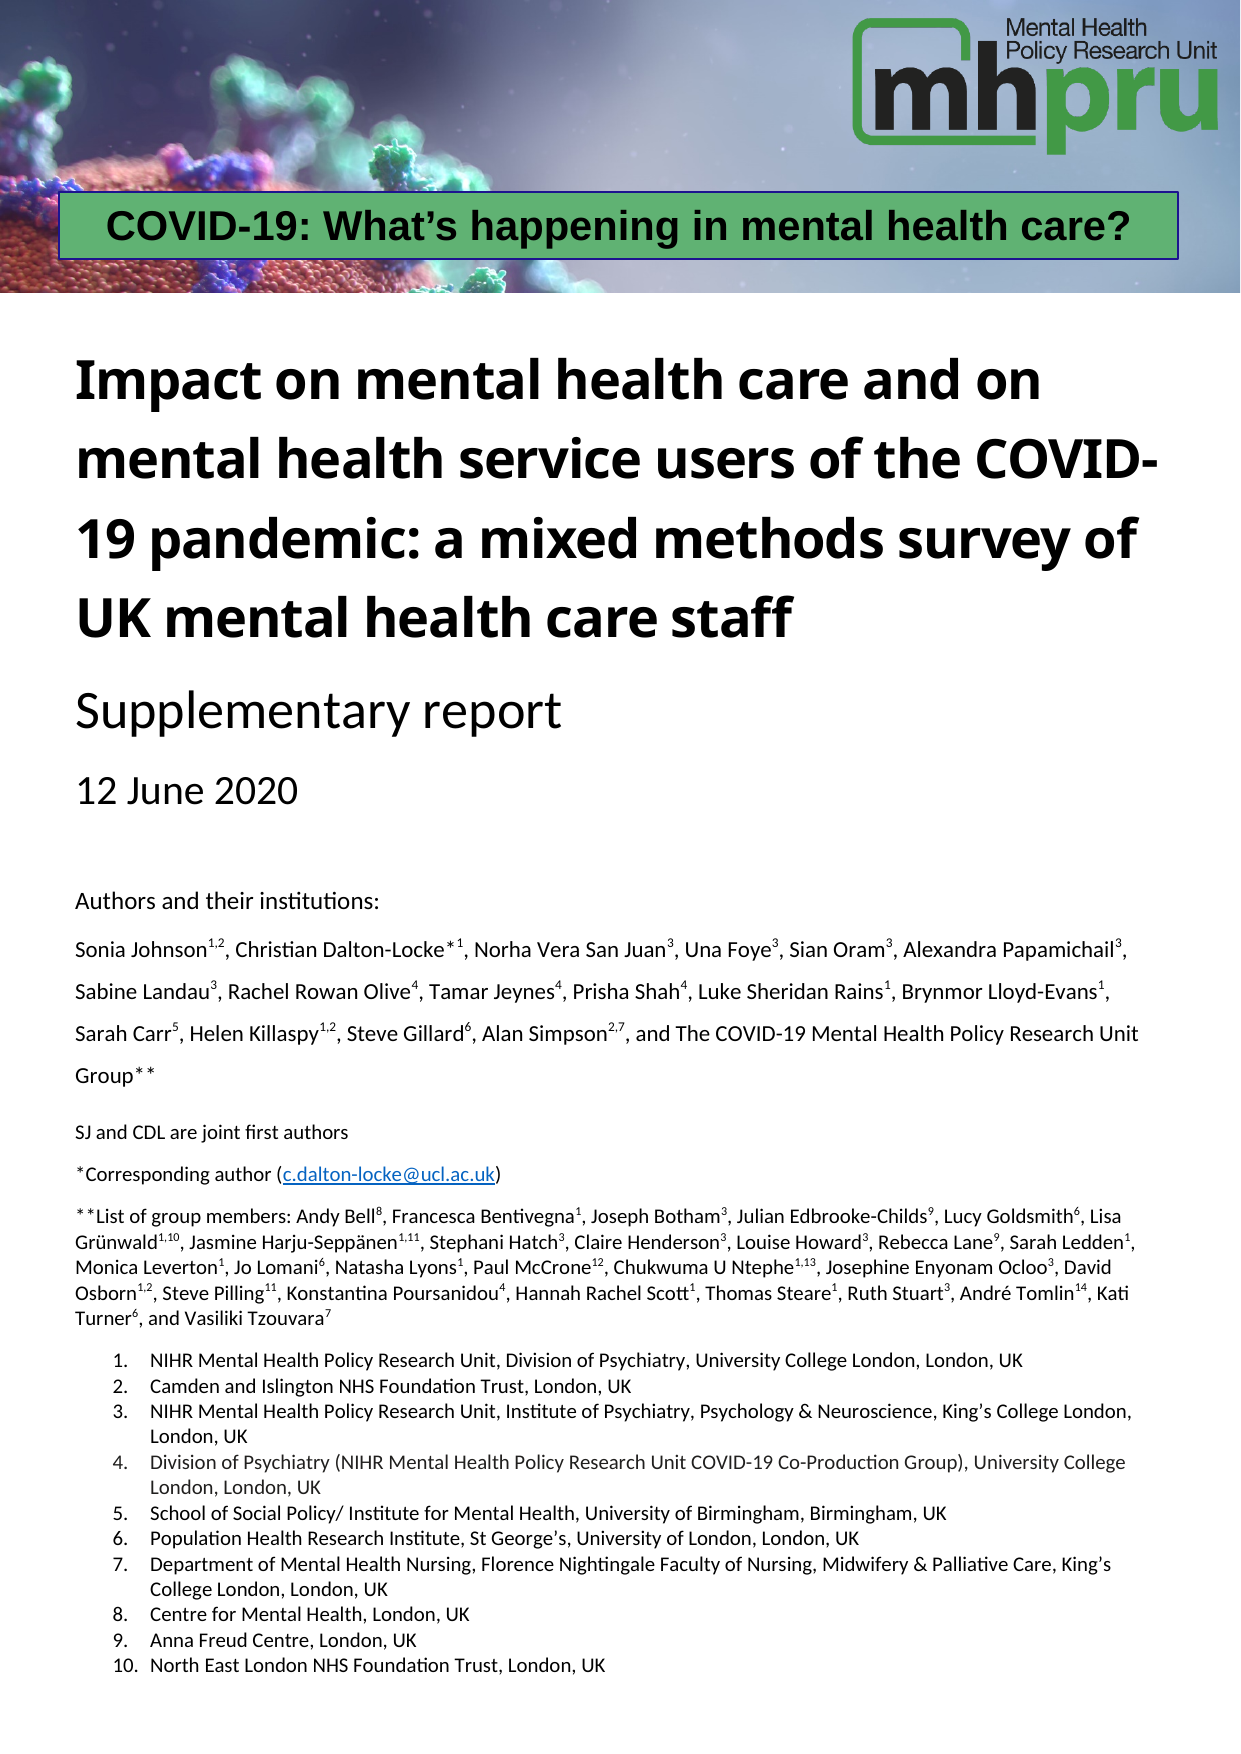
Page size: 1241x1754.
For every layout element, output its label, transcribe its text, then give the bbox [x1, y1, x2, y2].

text *Corresponding author (c.dalton-locke@ucl.ac.uk) [75, 1162, 1165, 1187]
list NIHR Mental Health Policy Research Unit, Institute of Psychiatry, Psychology & Neuroscience, King’s College London, London, UK [112, 1398, 1165, 1449]
list North East London NHS Foundation Trust, London, UK [112, 1652, 1165, 1678]
text Authors and their institutions: [75, 885, 1165, 916]
text 12 June 2020 [75, 764, 1165, 815]
text **List of group members: Andy Bell8, Francesca Bentivegna1, Joseph Botham3, Julian Edbrooke-Childs9, Lucy Goldsmith6, Lisa Grünwald1,10, Jasmine Harju-Seppänen1,11, Stephani Hatch3, Claire Henderson3, Louise Howard3, Rebecca Lane9, Sarah Ledden1, Monica Leverton1, Jo Lomani6, Natasha Lyons1, Paul McCrone12, Chukwuma U Ntephe1,13, Josephine Enyonam Ocloo3, David Osborn1,2, Steve Pilling11, Konstantina Poursanidou4, Hannah Rachel Scott1, Thomas Steare1, Ruth Stuart3, André Tomlin14, Kati Turner6, and Vasiliki Tzouvara7 [75, 1204, 1165, 1331]
text SJ and CDL are joint first authors [75, 1119, 1165, 1145]
list Centre for Mental Health, London, UK [112, 1602, 1165, 1627]
list Division of Psychiatry (NIHR Mental Health Policy Research Unit COVID-19 Co-Production Group), University College London, London, UK [112, 1449, 1165, 1500]
list Population Health Research Institute, St George’s, University of London, London, UK [112, 1525, 1165, 1551]
list School of Social Policy/ Institute for Mental Health, University of Birmingham, Birmingham, UK [112, 1500, 1165, 1525]
list Camden and Islington NHS Foundation Trust, London, UK [112, 1373, 1165, 1398]
list Anna Freud Centre, London, UK [112, 1627, 1165, 1652]
text Impact on mental health care and on mental health service users of the COVID-19 pandemic: a mixed methods survey of UK mental health care staff [75, 341, 1165, 654]
picture [0, 0, 1241, 293]
text Sonia Johnson1,2, Christian Dalton-Locke*1, Norha Vera San Juan3, Una Foye3, Sian Oram3, Alexandra Papamichail3, Sabine Landau3, Rachel Rowan Olive4, Tamar Jeynes4, Prisha Shah4, Luke Sheridan Rains1, Brynmor Lloyd-Evans1, Sarah Carr5, Helen Killaspy1,2, Steve Gillard6, Alan Simpson2,7, and The COVID-19 Mental Health Policy Research Unit Group** [75, 935, 1165, 1089]
text Supplementary report [75, 676, 1165, 742]
list Department of Mental Health Nursing, Florence Nightingale Faculty of Nursing, Midwifery & Palliative Care, King’s College London, London, UK [112, 1551, 1165, 1602]
list NIHR Mental Health Policy Research Unit, Division of Psychiatry, University College London, London, UK [112, 1347, 1165, 1373]
